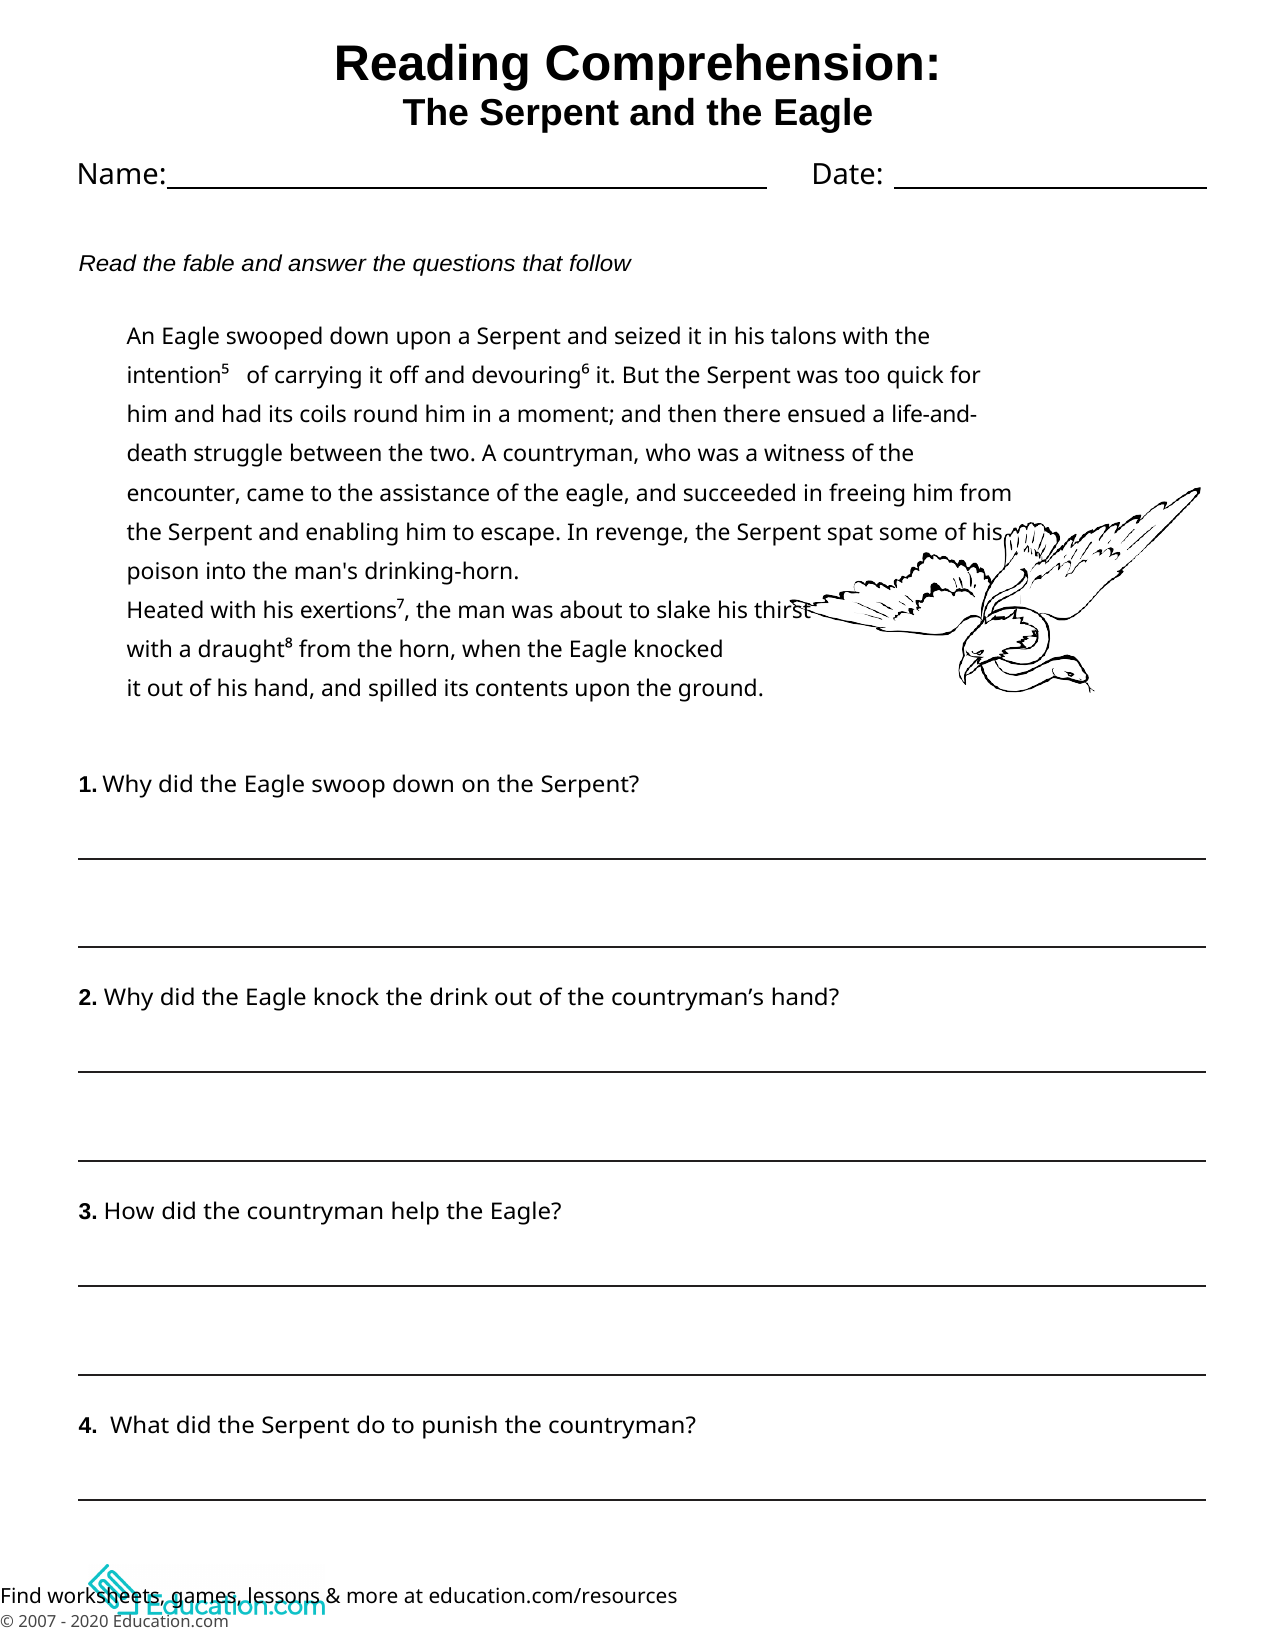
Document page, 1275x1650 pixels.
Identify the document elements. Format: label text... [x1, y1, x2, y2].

text Read the fable and answer the questions that follow [78, 250, 1219, 277]
list Why did the Eagle swoop down on the Serpent? [78, 768, 1219, 799]
text An Eagle swooped down upon a Serpent and seized it in his talons with the intention⁵ of carrying it off and devouring⁶ it. But the Serpent was too quick for him and had its coils round him in a moment; and then there ensued a life-and-death struggle between the two. A countryman, who was a witness of the encounter, came to the assistance of the eagle, and succeeded in freeing him from the Serpent and enabling him to escape. In revenge, the Serpent spat some of his poison into the man's drinking-horn. [126, 320, 1024, 586]
text The Serpent and the Eagle [64, 92, 1211, 134]
text Name: Date: [64, 153, 1218, 193]
text Reading Comprehension: [64, 34, 1211, 92]
list How did the countryman help the Eagle? [78, 1195, 1219, 1226]
text Heated with his exertions⁷, the man was about to slake his thirst with a draught⁸ from the horn, when the Eagle knocked [126, 594, 831, 664]
list Why did the Eagle knock the drink out of the countryman’s hand? [78, 981, 1219, 1012]
picture [88, 1564, 325, 1615]
list What did the Serpent do to punish the countryman? [78, 1409, 1219, 1440]
text it out of his hand, and spilled its contents upon the ground. [126, 672, 1219, 704]
picture [789, 487, 1201, 672]
